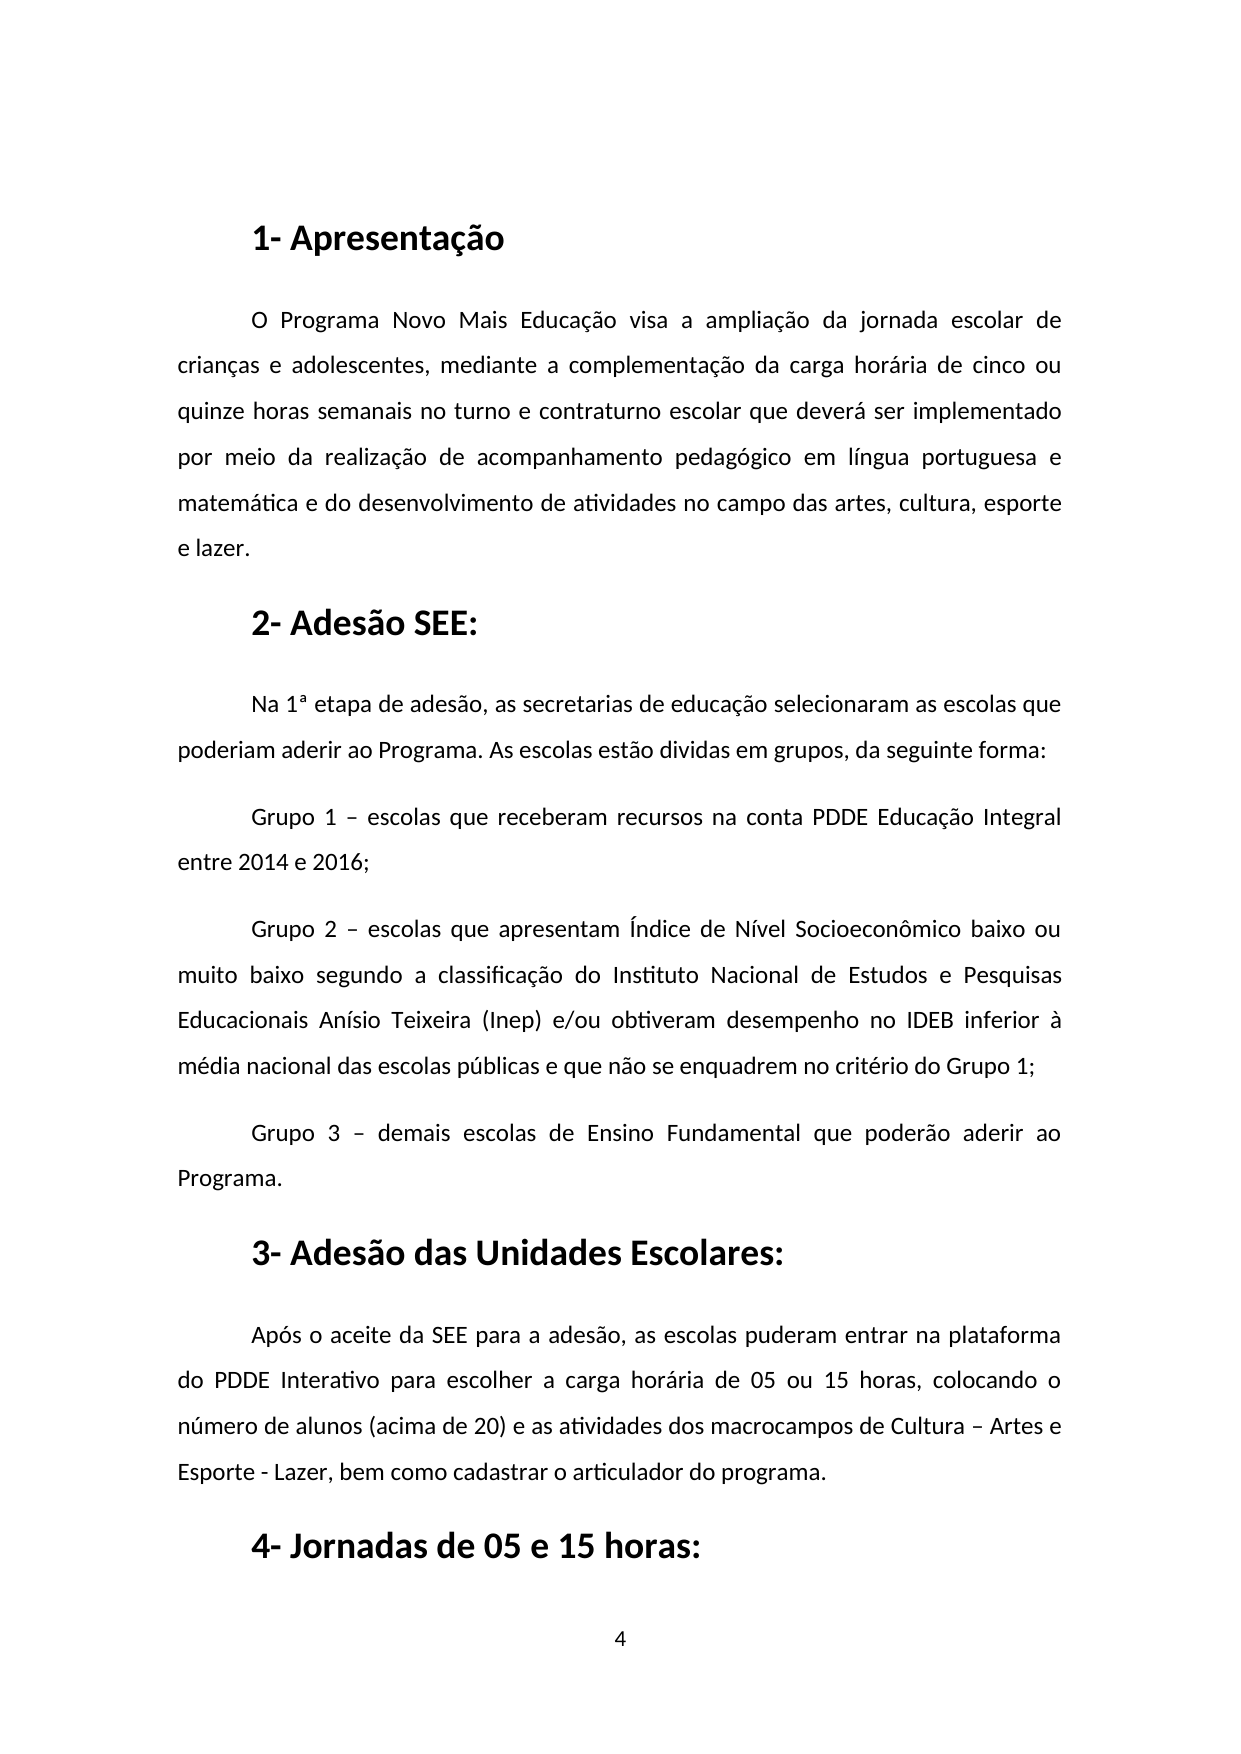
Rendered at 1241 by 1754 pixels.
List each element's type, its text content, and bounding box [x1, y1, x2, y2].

text Grupo 1 – escolas que receberam recursos na conta PDDE Educação Integral entre 2014 e 2016; [177, 801, 1063, 877]
text Na 1ª etapa de adesão, as secretarias de educação selecionaram as escolas que poderiam aderir ao Programa. As escolas estão dividas em grupos, da seguinte forma: [177, 688, 1063, 765]
text O Programa Novo Mais Educação visa a ampliação da jornada escolar de crianças e adolescentes, mediante a complementação da carga horária de cinco ou quinze horas semanais no turno e contraturno escolar que deverá ser implementado por meio da realização de acompanhamento pedagógico em língua portuguesa e matemática e do desenvolvimento de atividades no campo das artes, cultura, esporte e lazer. [177, 304, 1063, 563]
text Grupo 2 – escolas que apresentam Índice de Nível Socioeconômico baixo ou muito baixo segundo a classificação do Instituto Nacional de Estudos e Pesquisas Educacionais Anísio Teixeira (Inep) e/ou obtiveram desempenho no IDEB inferior à média nacional das escolas públicas e que não se enquadrem no critério do Grupo 1; [177, 913, 1063, 1081]
text 3- Adesão das Unidades Escolares: [177, 1229, 1063, 1275]
text Grupo 3 – demais escolas de Ensino Fundamental que poderão aderir ao Programa. [177, 1117, 1063, 1193]
text 4- Jornadas de 05 e 15 horas: [177, 1522, 1063, 1568]
text Após o aceite da SEE para a adesão, as escolas puderam entrar na plataforma do PDDE Interativo para escolher a carga horária de 05 ou 15 horas, colocando o número de alunos (acima de 20) e as atividades dos macrocampos de Cultura – Artes e Esporte - Lazer, bem como cadastrar o articulador do programa. [177, 1319, 1063, 1486]
text 1- Apresentação [177, 214, 1063, 260]
text 2- Adesão SEE: [177, 599, 1063, 645]
